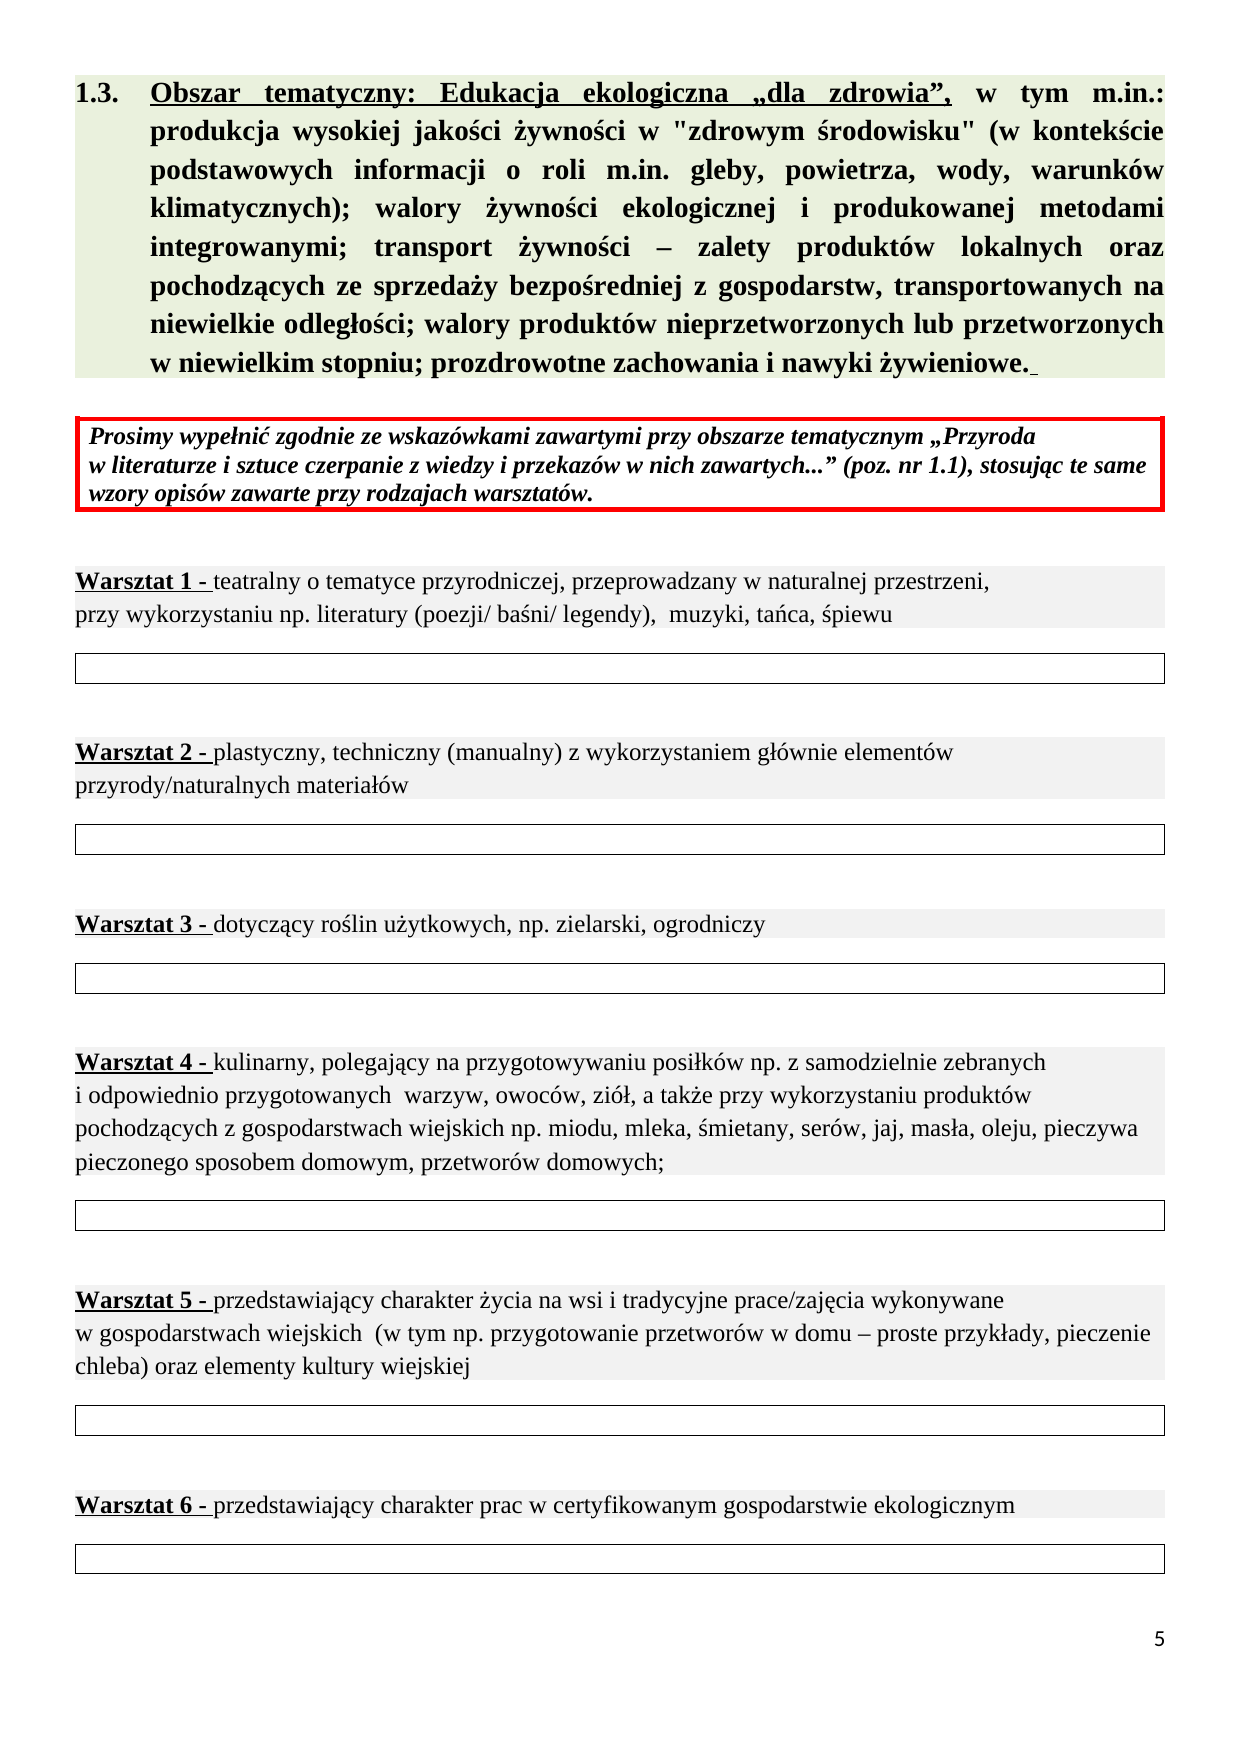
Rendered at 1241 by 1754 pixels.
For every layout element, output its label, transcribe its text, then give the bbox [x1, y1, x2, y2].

table_header [76, 654, 1164, 682]
table_header [76, 1201, 1164, 1230]
text Warsztat 4 - kulinarny, polegający na przygotowywaniu posiłków np. z samodzielnie zebranych i odpowiednio przygotowanych warzyw, owoców, ziół, a także przy wykorzystaniu produktów pochodzących z gospodarstwach wiejskich np. miodu, mleka, śmietany, serów, jaj, masła, oleju, pieczywa pieczonego sposobem domowym, przetworów domowych; [75, 1047, 1165, 1175]
table_header [76, 1406, 1164, 1435]
table_header [76, 964, 1164, 993]
text Warsztat 3 - dotyczący roślin użytkowych, np. zielarski, ogrodniczy [75, 909, 1165, 938]
table_header [76, 825, 1164, 854]
list Obszar tematyczny: Edukacja ekologiczna „dla zdrowia”, w tym m.in.: produkcja wysokiej jakości żywności w "zdrowym środowisku" (w kontekście podstawowych informacji o roli m.in. gleby, powietrza, wody, warunków klimatycznych); walory żywności ekologicznej i produkowanej metodami integrowanymi; transport żywności – zalety produktów lokalnych oraz pochodzących ze sprzedaży bezpośredniej z gospodarstw, transportowanych na niewielkie odległości; walory produktów nieprzetworzonych lub przetworzonych w niewielkim stopniu; prozdrowotne zachowania i nawyki żywieniowe. [75, 75, 1165, 378]
text Warsztat 6 - przedstawiający charakter prac w certyfikowanym gospodarstwie ekologicznym [75, 1490, 1165, 1518]
text Warsztat 2 - plastyczny, techniczny (manualny) z wykorzystaniem głównie elementów przyrody/naturalnych materiałów [75, 737, 1165, 799]
table_header Prosimy wypełnić zgodnie ze wskazówkami zawartymi przy obszarze tematycznym „Przyroda w literaturze i sztuce czerpanie z wiedzy i przekazów w nich zawartych...” (poz. nr 1.1), stosując te same wzory opisów zawarte przy rodzajach warsztatów. [80, 421, 1160, 507]
text Warsztat 1 - teatralny o tematyce przyrodniczej, przeprowadzany w naturalnej przestrzeni, przy wykorzystaniu np. literatury (poezji/ baśni/ legendy), muzyki, tańca, śpiewu [75, 566, 1165, 628]
text Warsztat 5 - przedstawiający charakter życia na wsi i tradycyjne prace/zajęcia wykonywane w gospodarstwach wiejskich (w tym np. przygotowanie przetworów w domu – proste przykłady, pieczenie chleba) oraz elementy kultury wiejskiej [75, 1285, 1165, 1380]
table_header [76, 1545, 1164, 1573]
